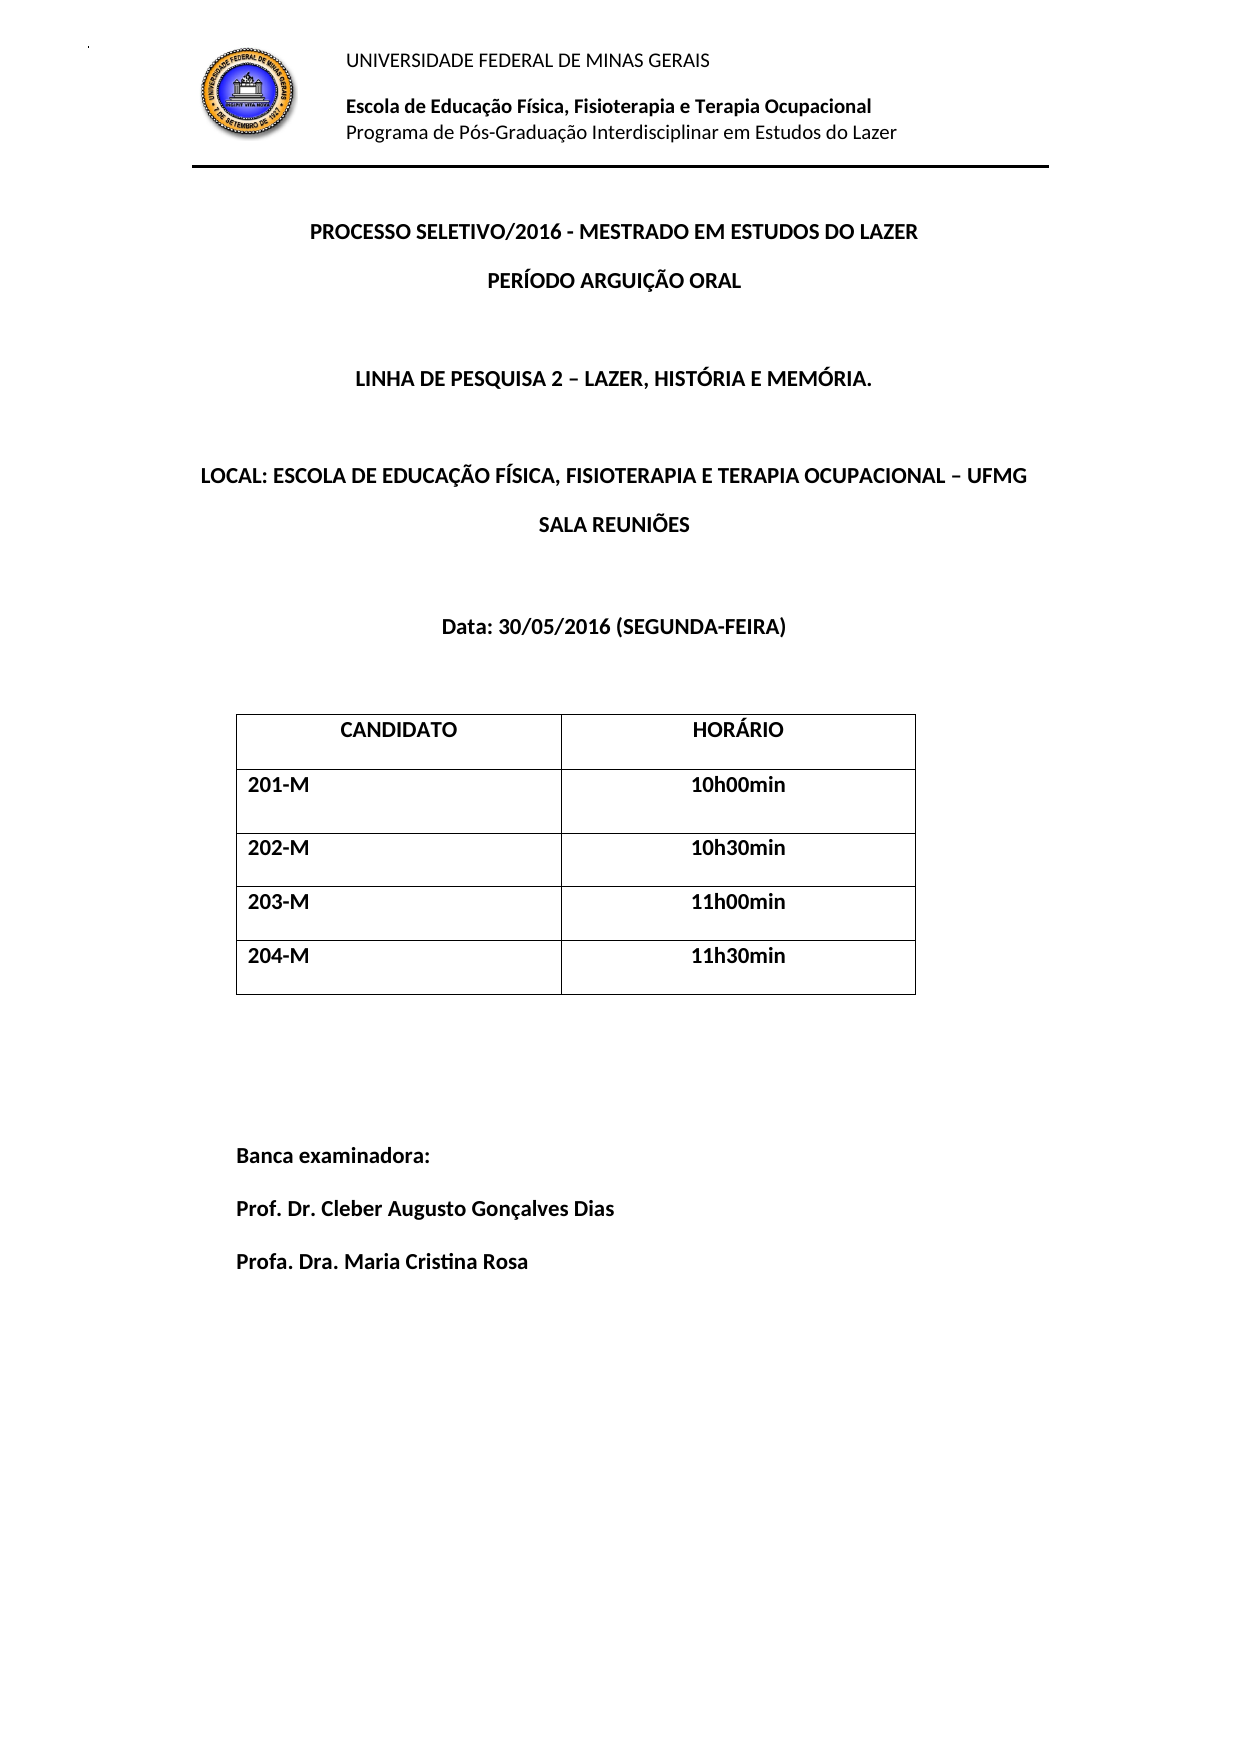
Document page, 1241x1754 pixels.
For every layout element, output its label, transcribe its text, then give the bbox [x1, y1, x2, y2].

text LOCAL: ESCOLA DE EDUCAÇÃO FÍSICA, FISIOTERAPIA E TERAPIA OCUPACIONAL – UFMG [89, 461, 1140, 489]
table_header UNIVERSIDADE FEDERAL DE MINAS GERAIS Escola de Educação Física, Fisioterapia e Terapia Ocupacional Programa de Pós-Graduação Interdisciplinar em Estudos do Lazer [338, 47, 1048, 165]
table_header [192, 47, 338, 165]
table_header CANDIDATO [237, 715, 561, 769]
table_cell 10h30min [562, 834, 915, 886]
text PERÍODO ARGUIÇÃO ORAL [89, 266, 1140, 294]
text Profa. Dra. Maria Cristina Rosa [162, 1247, 1140, 1275]
table_cell 204-M [237, 941, 561, 994]
text PROCESSO SELETIVO/2016 - MESTRADO EM ESTUDOS DO LAZER [89, 217, 1140, 245]
table_cell 203-M [237, 887, 561, 940]
table_cell 201-M [237, 770, 561, 832]
text Banca examinadora: [162, 1141, 1140, 1169]
table_header HORÁRIO [562, 715, 915, 769]
table_cell 11h00min [562, 887, 915, 940]
table_cell 11h30min [562, 941, 915, 994]
table_cell 10h00min [562, 770, 915, 832]
text Prof. Dr. Cleber Augusto Gonçalves Dias [162, 1194, 1140, 1222]
table_cell 202-M [237, 834, 561, 886]
text SALA REUNIÕES [89, 510, 1140, 538]
picture [199, 47, 298, 141]
text LINHA DE PESQUISA 2 – LAZER, HISTÓRIA E MEMÓRIA. [89, 364, 1140, 392]
text Data: 30/05/2016 (SEGUNDA-FEIRA) [89, 612, 1140, 640]
